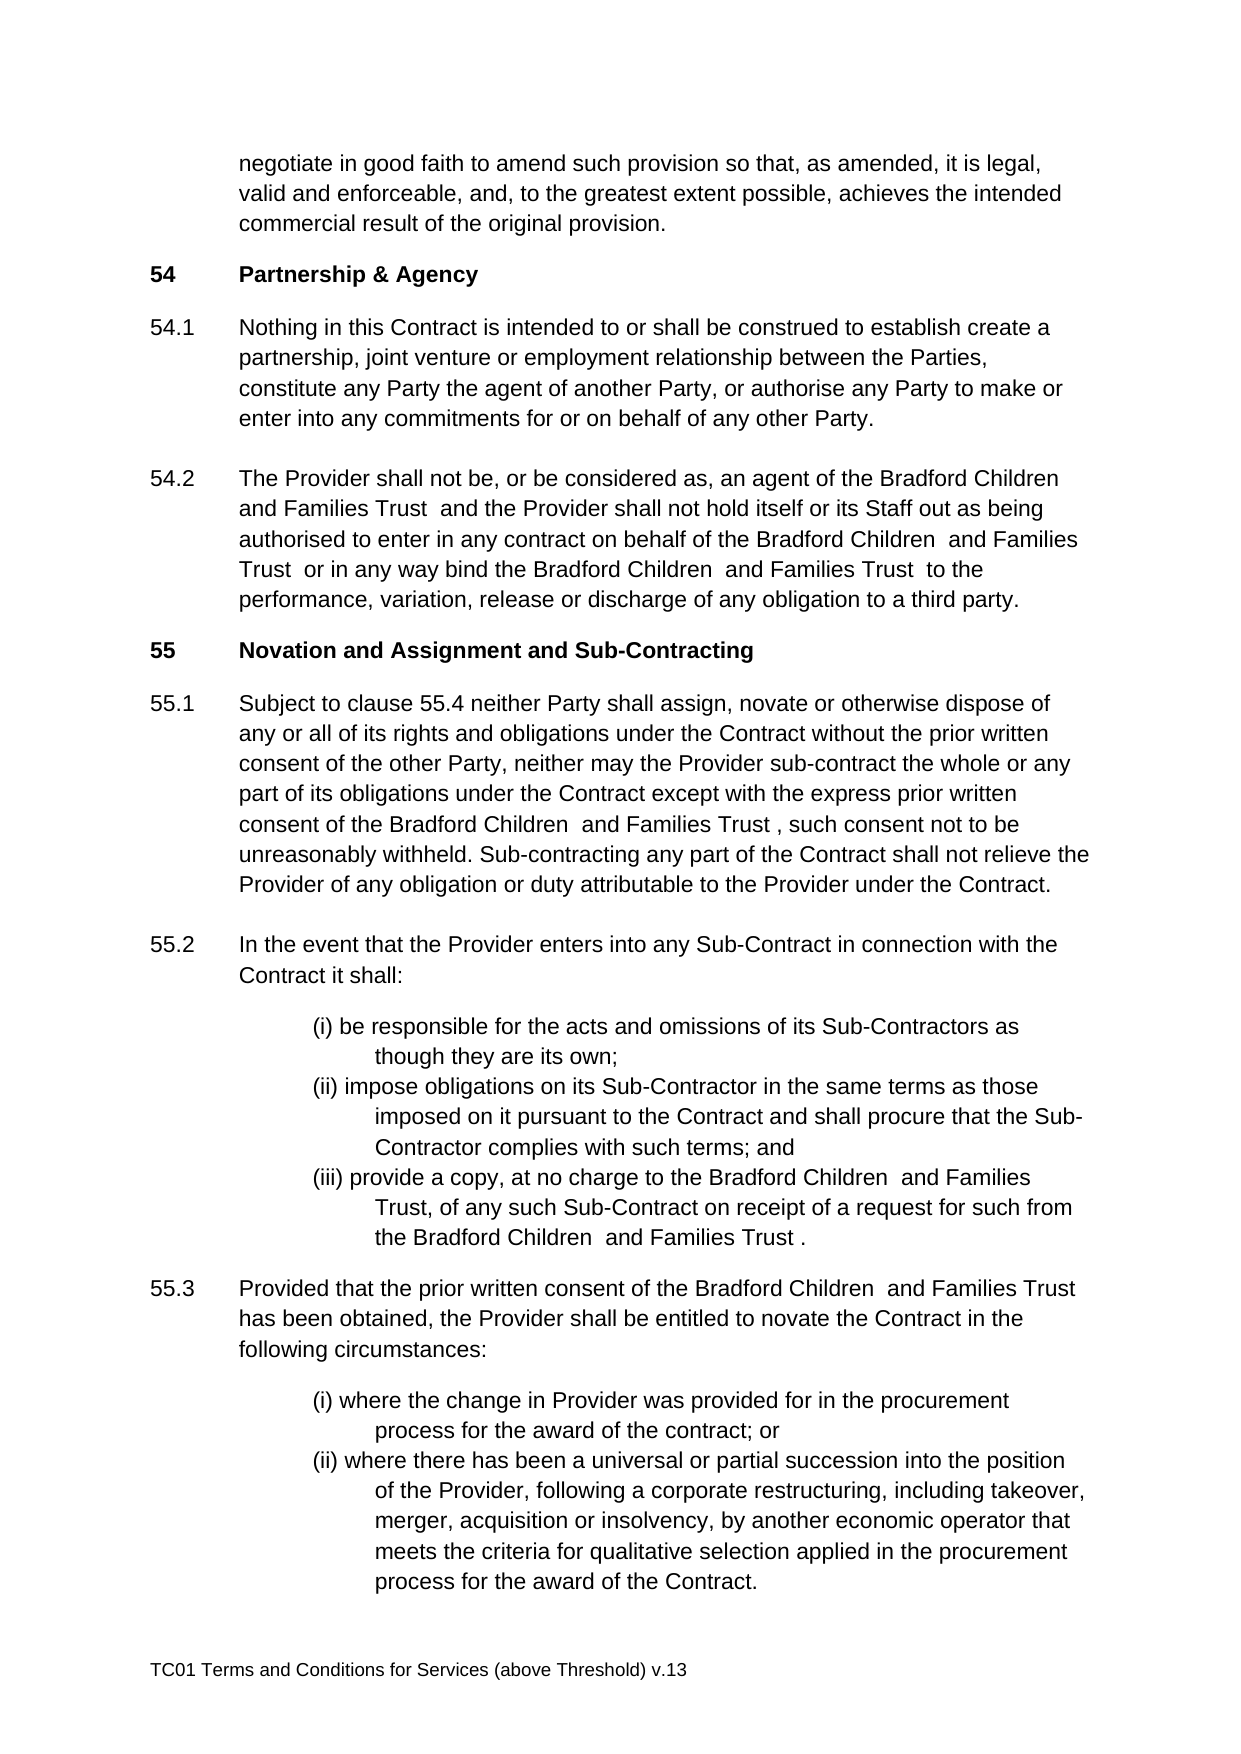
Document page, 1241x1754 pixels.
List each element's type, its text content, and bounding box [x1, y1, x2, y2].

list impose obligations on its Sub-Contractor in the same terms as those imposed on it pursuant to the Contract and shall procure that the Sub-Contractor complies with such terms; and [312, 1073, 1090, 1160]
list Provided that the prior written consent of the Bradford Children and Families Trust has been obtained, the Provider shall be entitled to novate the Contract in the following circumstances: [150, 1275, 1090, 1362]
list Novation and Assignment and Sub-Contracting [150, 637, 1090, 663]
list In the event that the Provider enters into any Sub-Contract in connection with the Contract it shall: [150, 931, 1090, 988]
list The Provider shall not be, or be considered as, an agent of the Bradford Children and Families Trust and the Provider shall not hold itself or its Staff out as being authorised to enter in any contract on behalf of the Bradford Children and Families Trust or in any way bind the Bradford Children and Families Trust to the performance, variation, release or discharge of any obligation to a third party. [150, 465, 1090, 612]
list Nothing in this Contract is intended to or shall be construed to establish create a partnership, joint venture or employment relationship between the Parties, constitute any Party the agent of another Party, or authorise any Party to make or enter into any commitments for or on behalf of any other Party. [150, 314, 1090, 431]
list Subject to clause 55.4 neither Party shall assign, novate or otherwise dispose of any or all of its rights and obligations under the Contract without the prior written consent of the other Party, neither may the Provider sub-contract the whole or any part of its obligations under the Contract except with the express prior written consent of the Bradford Children and Families Trust , such consent not to be unreasonably withheld. Sub-contracting any part of the Contract shall not relieve the Provider of any obligation or duty attributable to the Provider under the Contract. [150, 690, 1090, 897]
list where there has been a universal or partial succession into the position of the Provider, following a corporate restructuring, including takeover, merger, acquisition or insolvency, by another economic operator that meets the criteria for qualitative selection applied in the procurement process for the award of the Contract. [312, 1447, 1090, 1594]
list where the change in Provider was provided for in the procurement process for the award of the contract; or [312, 1387, 1090, 1443]
list Partnership & Agency [150, 261, 1090, 288]
list be responsible for the acts and omissions of its Sub-Contractors as though they are its own; [312, 1013, 1090, 1069]
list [150, 150, 1090, 237]
list provide a copy, at no charge to the Bradford Children and Families Trust, of any such Sub-Contract on receipt of a request for such from the Bradford Children and Families Trust . [312, 1164, 1090, 1251]
